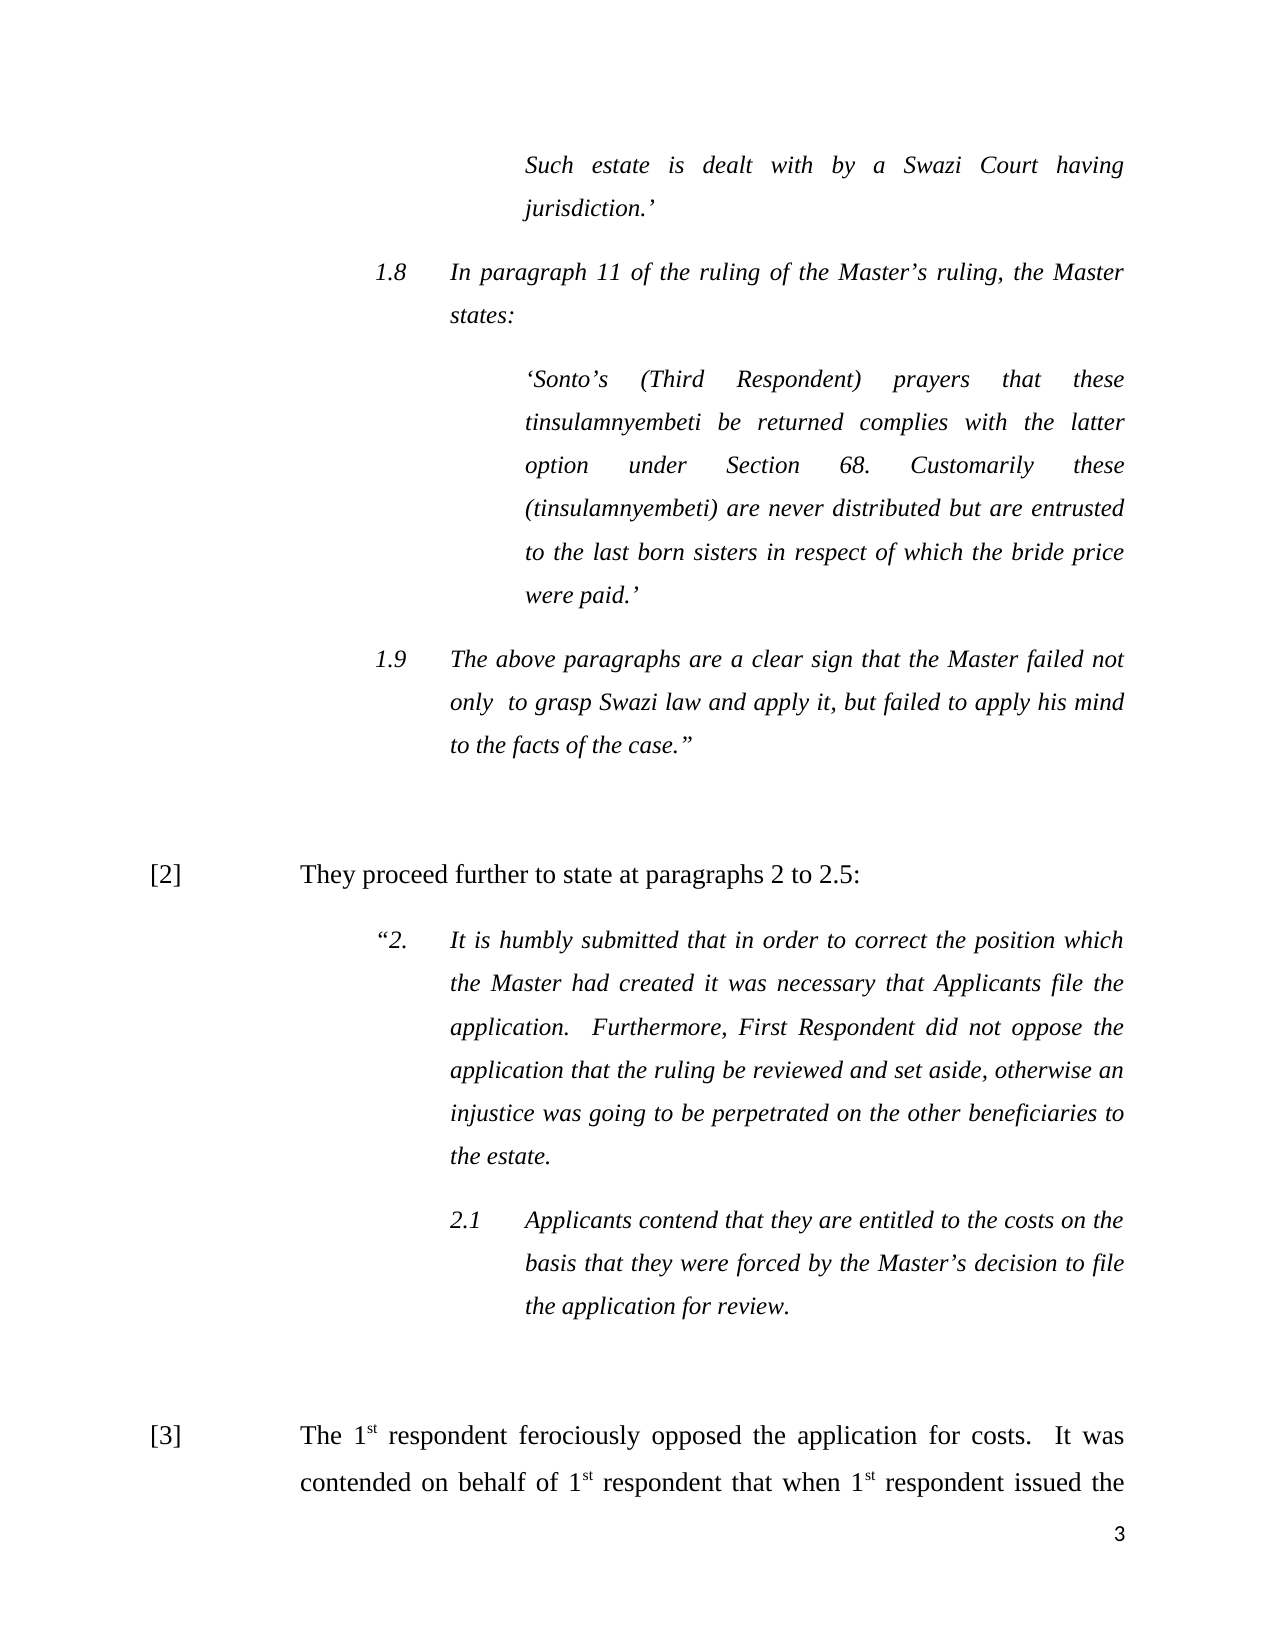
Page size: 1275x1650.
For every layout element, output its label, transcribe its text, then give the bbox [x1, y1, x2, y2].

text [525, 150, 1125, 222]
text “2. It is humbly submitted that in order to correct the position which the Master had created it was necessary that Applicants file the application. Furthermore, First Respondent did not oppose the application that the ruling be reviewed and set aside, otherwise an injustice was going to be perpetrated on the other beneficiaries to the estate. [375, 925, 1125, 1170]
text ‘Sonto’s (Third Respondent) prayers that these tinsulamnyembeti be returned complies with the latter option under Section 68. Customarily these (tinsulamnyembeti) are never distributed but are entrusted to the last born sisters in respect of which the bride price were paid.’ [525, 364, 1125, 608]
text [150, 1419, 1125, 1497]
text 1.9 The above paragraphs are a clear sign that the Master failed not only to grasp Swazi law and apply it, but failed to apply his mind to the facts of the case.” [375, 644, 1125, 759]
text [2] They proceed further to state at paragraphs 2 to 2.5: [150, 858, 1125, 889]
text 1.8 In paragraph 11 of the ruling of the Master’s ruling, the Master states: [375, 257, 1125, 329]
text 2.1 Applicants contend that they are entitled to the costs on the basis that they were forced by the Master’s decision to file the application for review. [450, 1205, 1125, 1320]
